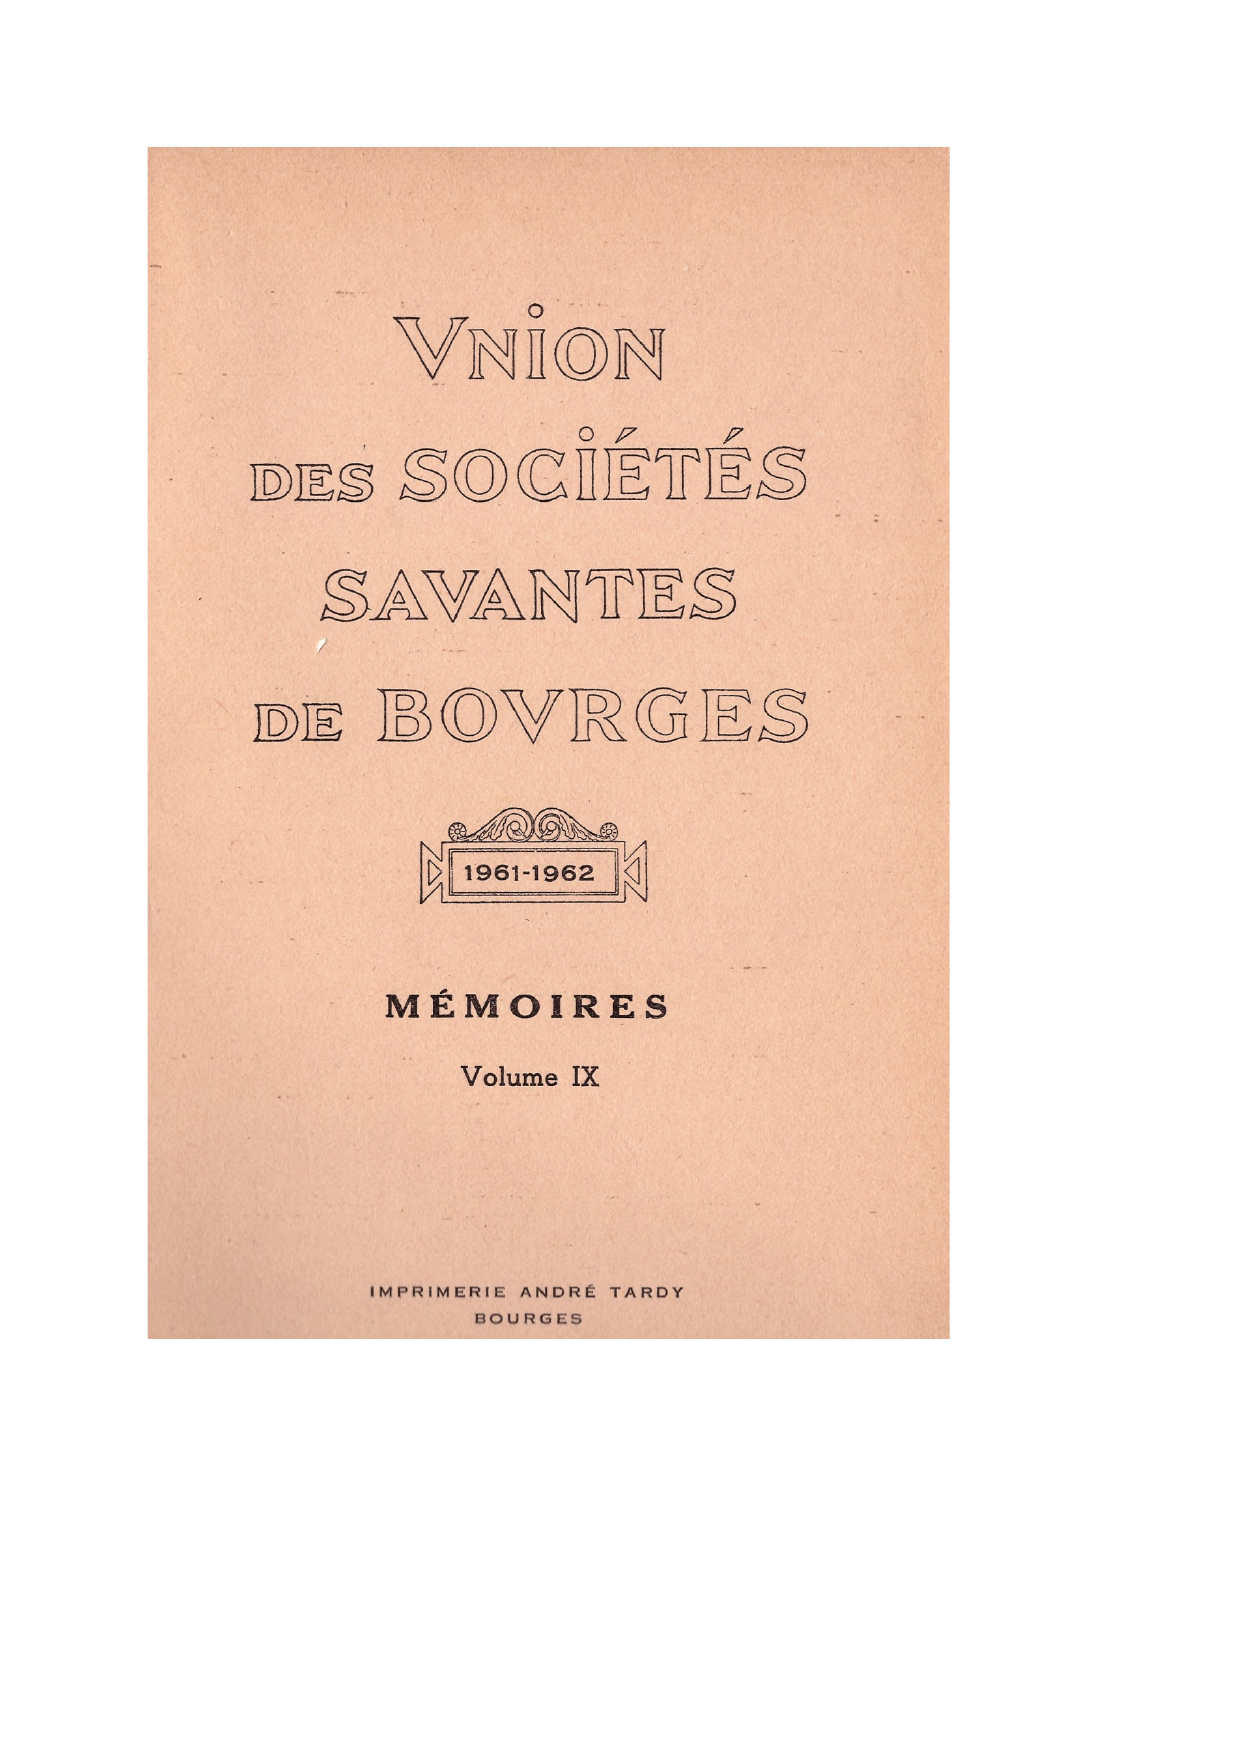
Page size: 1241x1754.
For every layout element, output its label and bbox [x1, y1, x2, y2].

picture [147, 147, 950, 1339]
